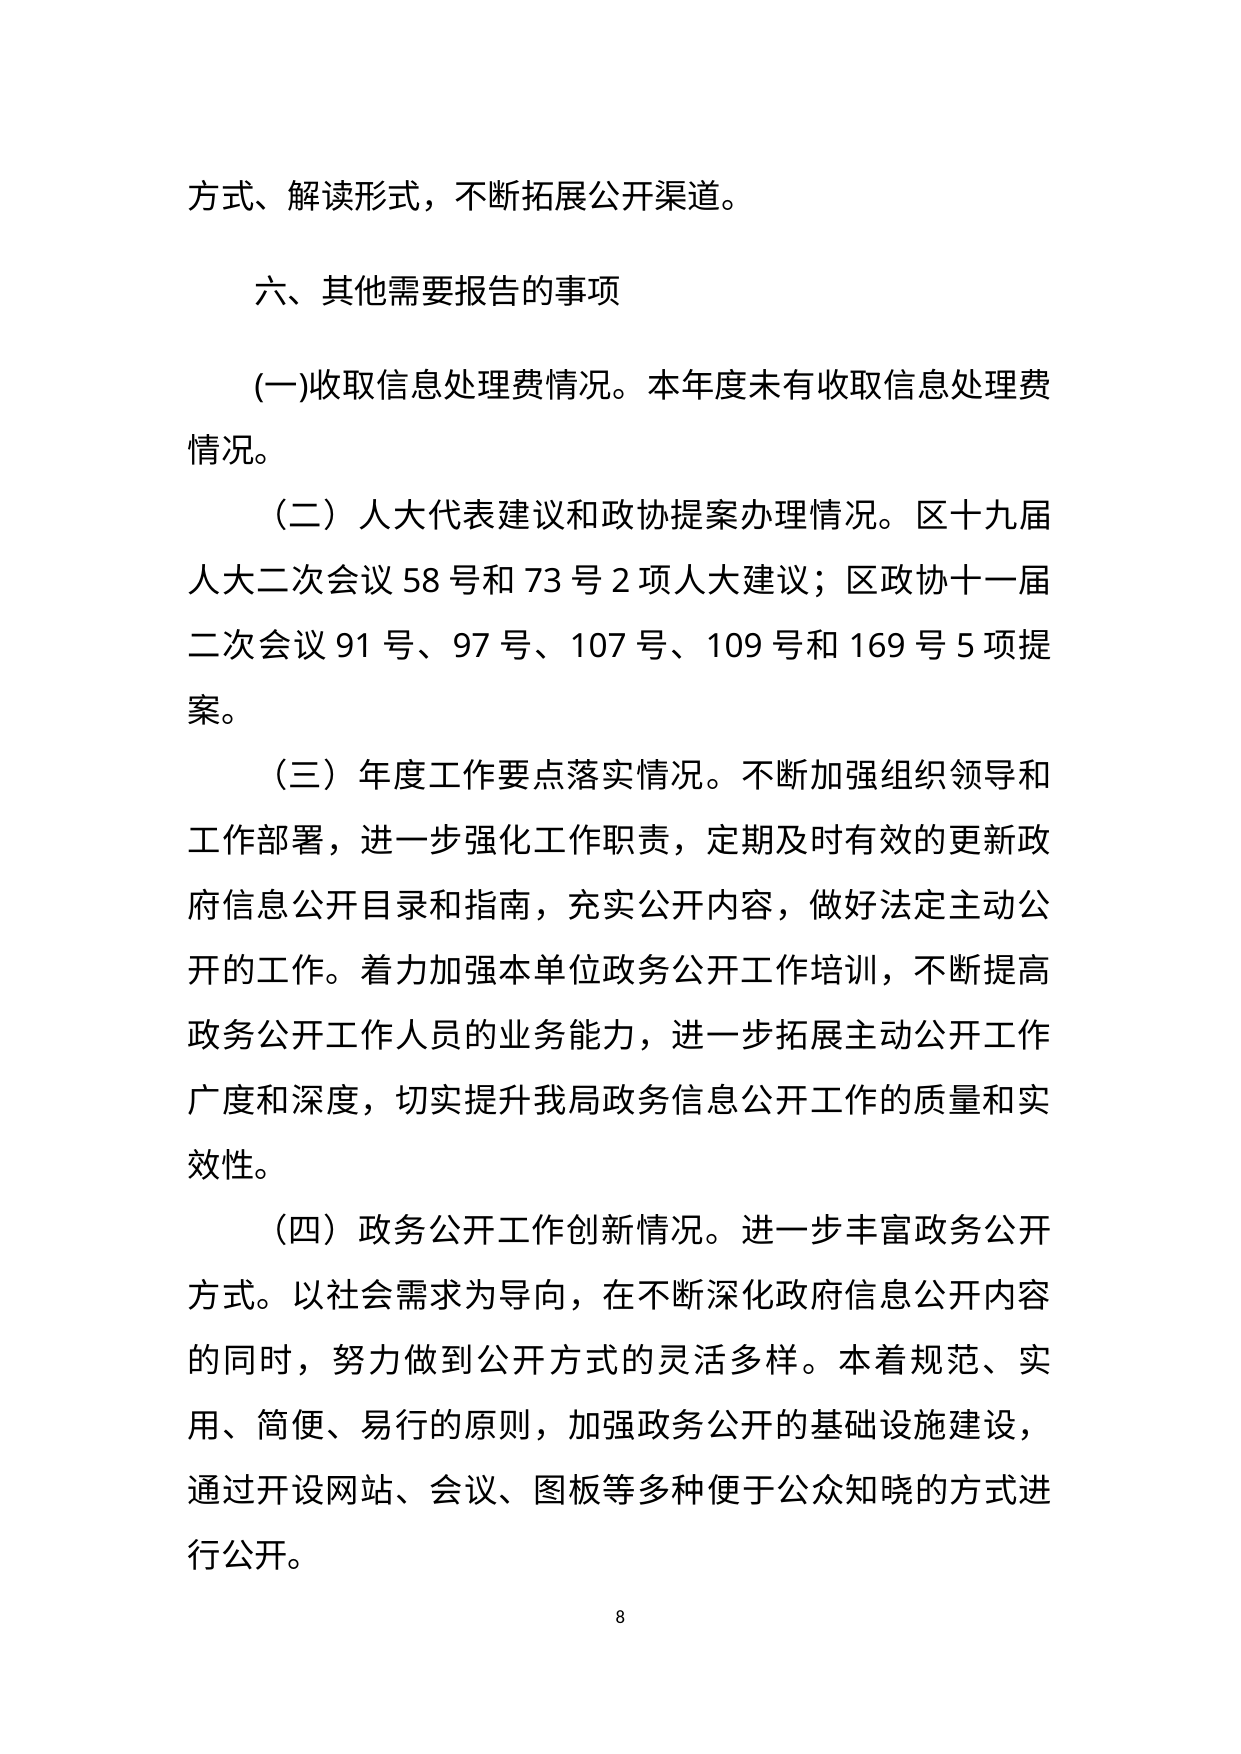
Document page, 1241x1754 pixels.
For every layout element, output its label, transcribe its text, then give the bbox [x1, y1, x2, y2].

text (一)收取信息处理费情况。本年度未有收取信息处理费情况。 [187, 350, 1053, 480]
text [187, 162, 1053, 227]
text 六、其他需要报告的事项 [187, 256, 1053, 321]
text （二）人大代表建议和政协提案办理情况。区十九届人大二次会议58号和73号2项人大建议；区政协十一届二次会议91号、97号、107号、109号和169号5项提案。 [187, 480, 1053, 740]
text （四）政务公开工作创新情况。进一步丰富政务公开方式。以社会需求为导向，在不断深化政府信息公开内容的同时，努力做到公开方式的灵活多样。本着规范、实用、简便、易行的原则，加强政务公开的基础设施建设，通过开设网站、会议、图板等多种便于公众知晓的方式进行公开。 [187, 1195, 1053, 1585]
text （三）年度工作要点落实情况。不断加强组织领导和工作部署，进一步强化工作职责，定期及时有效的更新政府信息公开目录和指南，充实公开内容，做好法定主动公开的工作。着力加强本单位政务公开工作培训，不断提高政务公开工作人员的业务能力，进一步拓展主动公开工作广度和深度，切实提升我局政务信息公开工作的质量和实效性。 [187, 740, 1053, 1195]
